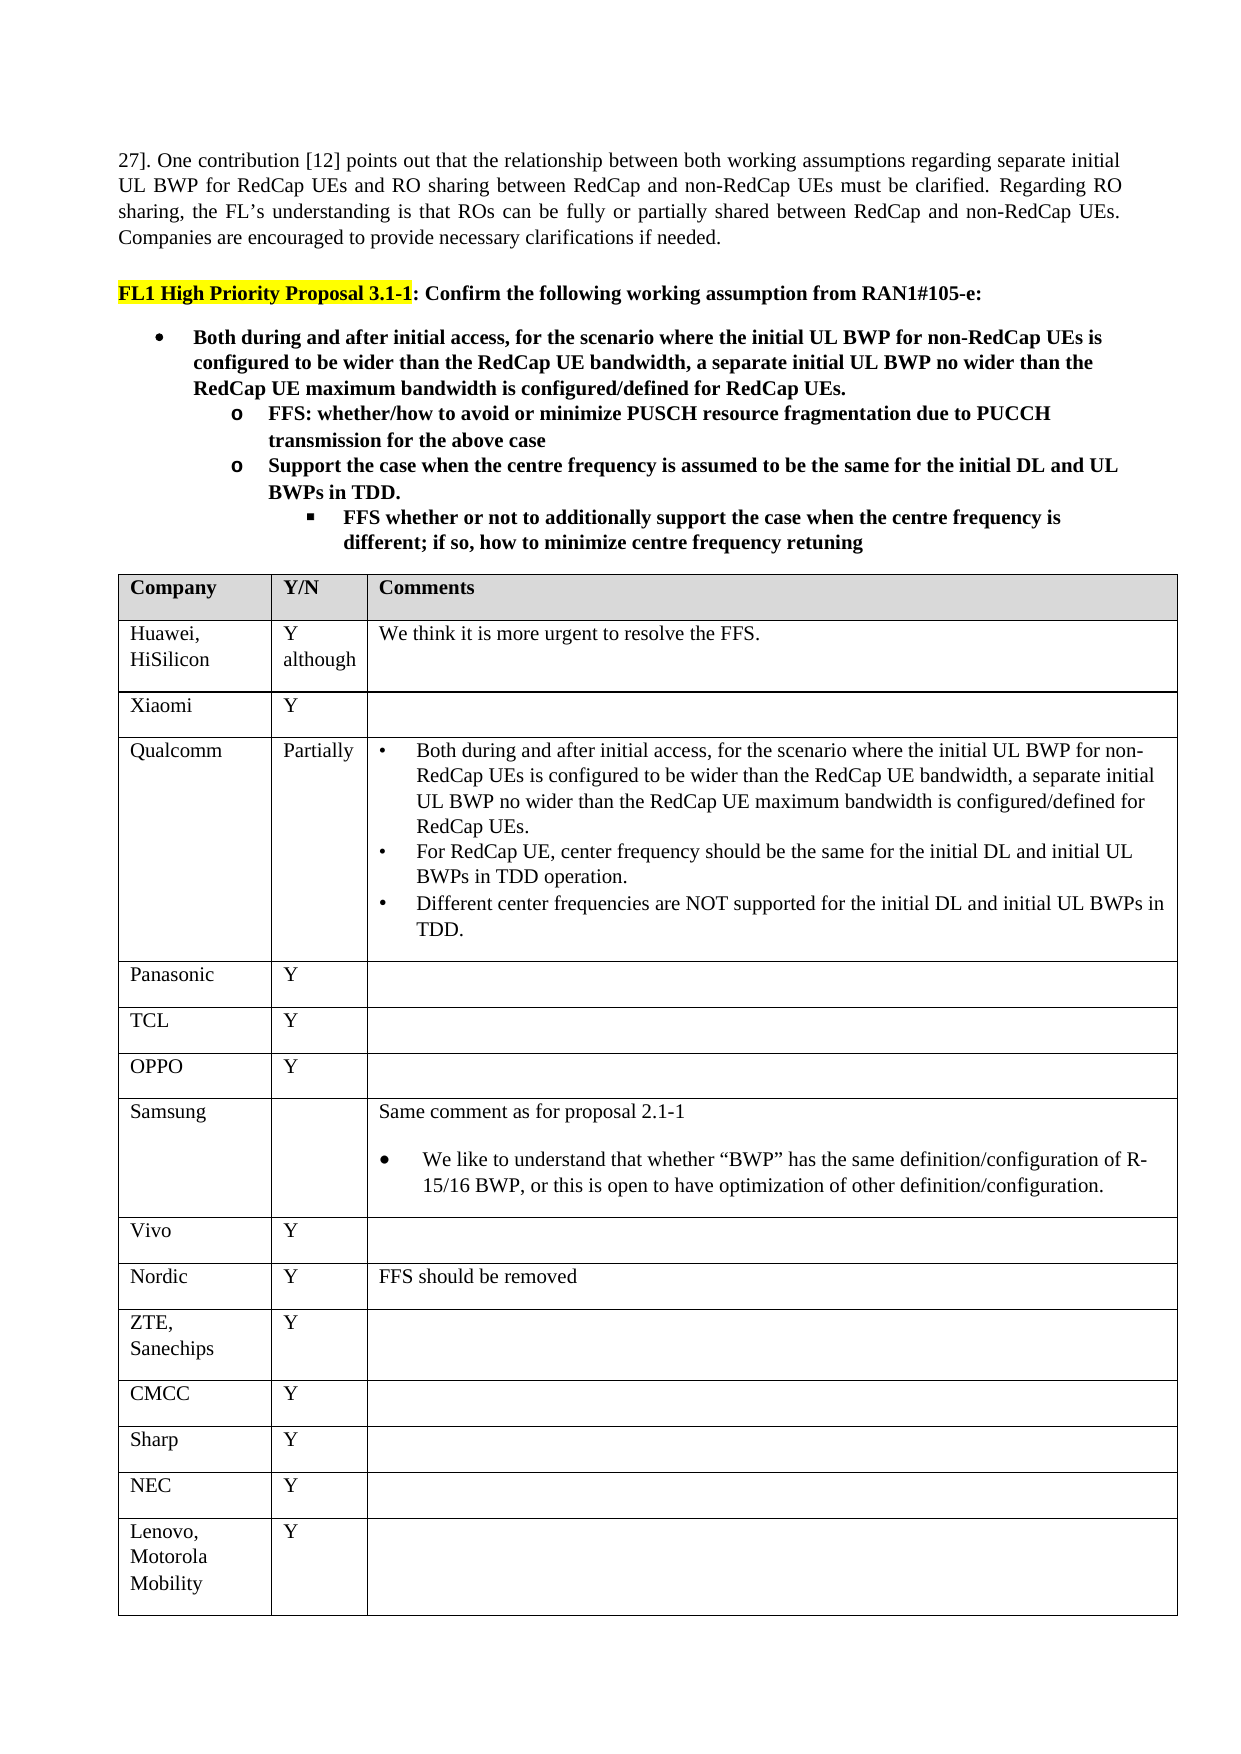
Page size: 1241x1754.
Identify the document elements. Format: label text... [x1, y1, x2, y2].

table_cell Y although [272, 621, 367, 691]
table_cell Y [272, 1054, 367, 1098]
table_header Comments [368, 575, 1177, 620]
table_cell [368, 693, 1177, 737]
table_cell Y [272, 962, 367, 1007]
table_cell ZTE, Sanechips [119, 1310, 271, 1380]
table_cell [272, 1099, 367, 1217]
text FL1 High Priority Proposal 3.1-1: Confirm the following working assumption from RAN1#105-e: [412, 280, 1122, 304]
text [118, 147, 1122, 249]
table_cell Y [272, 1473, 367, 1517]
table_cell Xiaomi [119, 693, 271, 737]
table_cell Lenovo, Motorola Mobility [119, 1519, 271, 1615]
list Support the case when the centre frequency is assumed to be the same for the initial DL and UL BWPs in TDD. [231, 453, 1122, 504]
table_cell [368, 1054, 1177, 1098]
table_cell [368, 1008, 1177, 1052]
table_cell Y [272, 1264, 367, 1309]
table_cell [368, 962, 1177, 1007]
table_cell Same comment as for proposal 2.1-1 We like to understand that whether “BWP” has the same definition/configuration of R-15/16 BWP, or this is open to have optimization of other definition/configuration. [368, 1099, 1177, 1217]
table_cell Y [272, 1218, 367, 1263]
table_cell Partially [272, 738, 367, 961]
table_cell OPPO [119, 1054, 271, 1098]
table_cell TCL [119, 1008, 271, 1052]
list Both during and after initial access, for the scenario where the initial UL BWP for non-RedCap UEs is configured to be wider than the RedCap UE bandwidth, a separate initial UL BWP no wider than the RedCap UE maximum bandwidth is configured/defined for RedCap UEs. [156, 325, 1122, 399]
table_cell Qualcomm [119, 738, 271, 961]
table_cell CMCC [119, 1381, 271, 1426]
table_cell [368, 1381, 1177, 1426]
list FFS: whether/how to avoid or minimize PUSCH resource fragmentation due to PUCCH transmission for the above case [231, 401, 1122, 452]
table_cell Y [272, 1310, 367, 1380]
table_cell [368, 1473, 1177, 1517]
table_cell FFS should be removed [368, 1264, 1177, 1309]
table_header Company [119, 575, 271, 620]
table_cell Nordic [119, 1264, 271, 1309]
table_cell Y [272, 1427, 367, 1472]
table_cell Y [272, 1381, 367, 1426]
table_header Y/N [272, 575, 367, 620]
table_cell Both during and after initial access, for the scenario where the initial UL BWP for non-RedCap UEs is configured to be wider than the RedCap UE bandwidth, a separate initial UL BWP no wider than the RedCap UE maximum bandwidth is configured/defined for RedCap UEs. For RedCap UE, center frequency should be the same for the initial DL and initial UL BWPs in TDD operation. Different center frequencies are NOT supported for the initial DL and initial UL BWPs in TDD. [368, 738, 1177, 961]
table_cell [368, 1218, 1177, 1263]
list FFS whether or not to additionally support the case when the centre frequency is different; if so, how to minimize centre frequency retuning [306, 505, 1122, 554]
table_cell Y [272, 693, 367, 737]
table_cell We think it is more urgent to resolve the FFS. [368, 621, 1177, 691]
table_cell Y [272, 1519, 367, 1615]
table_cell Vivo [119, 1218, 271, 1263]
table_cell Samsung [119, 1099, 271, 1217]
table_cell [368, 1310, 1177, 1380]
table_cell NEC [119, 1473, 271, 1517]
table_cell Sharp [119, 1427, 271, 1472]
table_cell Huawei, HiSilicon [119, 621, 271, 691]
table_cell Panasonic [119, 962, 271, 1007]
table_cell Y [272, 1008, 367, 1052]
table_cell [368, 1519, 1177, 1615]
table_cell [368, 1427, 1177, 1472]
